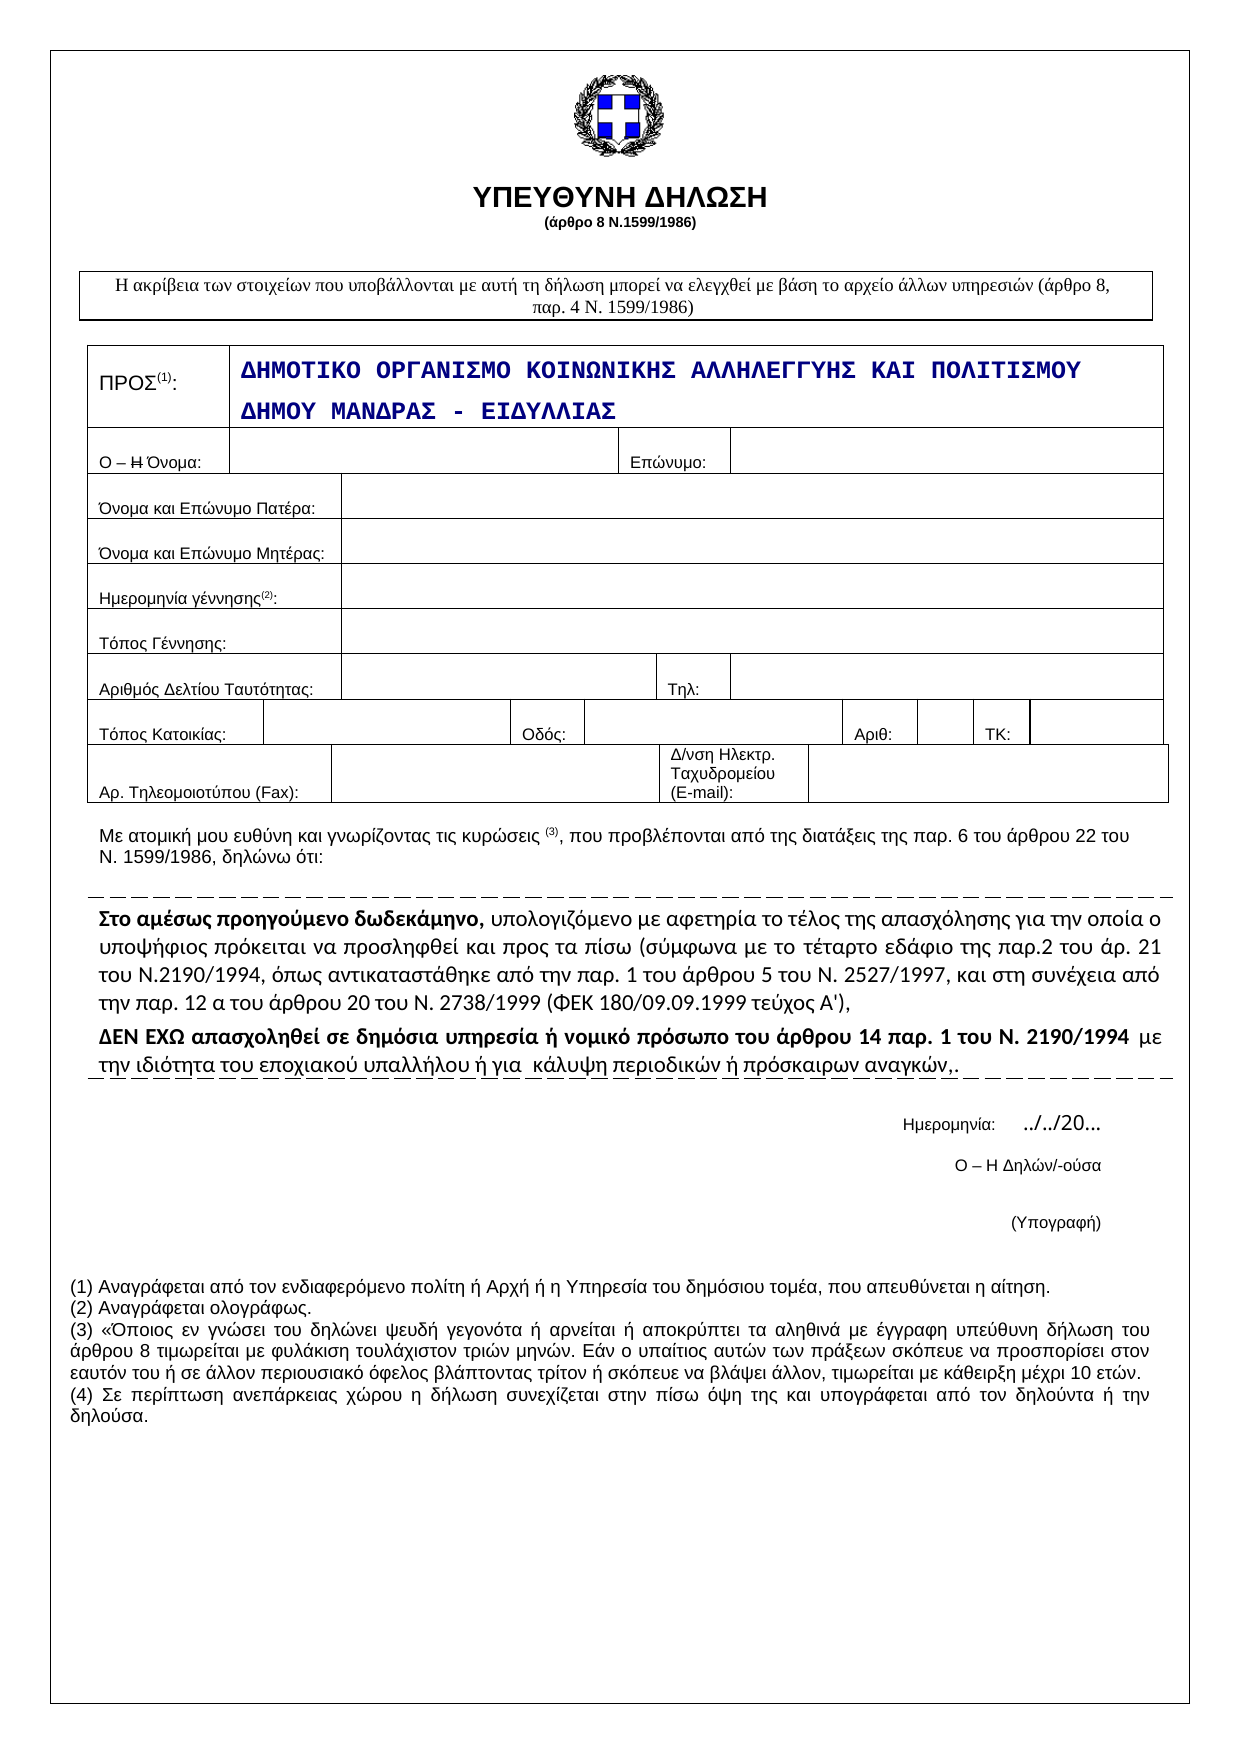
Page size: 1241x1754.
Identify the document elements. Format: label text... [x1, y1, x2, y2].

table_cell [1164, 699, 1168, 744]
table_cell [342, 609, 1163, 653]
table_cell [230, 428, 618, 472]
table_cell [809, 745, 1168, 802]
table_cell [342, 654, 656, 698]
table_cell [342, 564, 1163, 608]
table_cell Τόπος Κατοικίας: [88, 700, 263, 744]
table_cell Αριθμός Δελτίου Ταυτότητας: [88, 654, 341, 698]
text (Υπογραφή) [89, 1213, 1101, 1232]
subtitle (άρθρο 8 Ν.1599/1986) [89, 214, 1152, 242]
text Ημερομηνία: ../../20... [89, 1108, 1101, 1137]
table_cell [264, 700, 510, 744]
text Η ακρίβεια των στοιχείων που υποβάλλονται με αυτή τη δήλωση μπορεί να ελεγχθεί με βάση το αρχείο άλλων υπηρεσιών (άρθρο 8, [80, 272, 1152, 293]
table_cell ΤΚ: [974, 700, 1029, 744]
table_cell [1164, 608, 1168, 653]
table_cell [1031, 700, 1163, 744]
table_cell Αριθ: [843, 700, 917, 744]
table_header ΔΗΜΟΤΙΚΟ ΟΡΓΑΝΙΣΜΟ ΚΟΙΝΩΝΙΚΗΣ ΑΛΛΗΛΕΓΓΥΗΣ ΚΑΙ ΠΟΛΙΤΙΣΜΟΥ ΔΗΜΟΥ ΜΑΝΔΡΑΣ - ΕΙΔΥΛΛΙΑΣ [230, 346, 1163, 427]
table_cell [332, 745, 659, 802]
table_cell [731, 654, 1163, 698]
table_header [1164, 345, 1168, 427]
table_cell [1164, 473, 1168, 518]
table_cell Ο – Η Όνομα: [88, 428, 229, 472]
table_cell [585, 700, 842, 744]
table_cell Τηλ: [657, 654, 730, 698]
text (3) «Όποιος εν γνώσει του δηλώνει ψευδή γεγονότα ή αρνείται ή αποκρύπτει τα αληθινά με έγγραφη υπεύθυνη δήλωση του άρθρου 8 τιμωρείται με φυλάκιση τουλάχιστον τριών μηνών. Εάν ο υπαίτιος αυτών των πράξεων σκόπευε να προσπορίσει στον εαυτόν του ή σε άλλον περιουσιακό όφελος βλάπτοντας τρίτον ή σκόπευε να βλάψει άλλον, τιμωρείται με κάθειρξη μέχρι 10 ετών. [70, 1319, 1152, 1383]
picture [574, 75, 667, 161]
table_cell [342, 519, 1163, 563]
table_cell [731, 428, 1163, 472]
table_cell Δ/νση Ηλεκτρ. Ταχυδρομείου (Ε-mail): [660, 745, 808, 802]
table_cell Στο αμέσως προηγούμενο δωδεκάμηνο, υπολογιζόμενο με αφετηρία το τέλος της απασχόλησης για την οποία ο υποψήφιος πρόκειται να προσληφθεί και προς τα πίσω (σύμφωνα με το τέταρτο εδάφιο της παρ.2 του άρ. 21 του Ν.2190/1994, όπως αντικαταστάθηκε από την παρ. 1 του άρθρου 5 του Ν. 2527/1997, και στη συνέχεια από την παρ. 12 α του άρθρου 20 του Ν. 2738/1999 (ΦΕΚ 180/09.09.1999 τεύχος Α'), ΔΕΝ ΕΧΩ απασχοληθεί σε δημόσια υπηρεσία ή νομικό πρόσωπο του άρθρου 14 παρ. 1 του Ν. 2190/1994 με την ιδιότητα του εποχιακού υπαλλήλου ή για κάλυψη περιοδικών ή πρόσκαιρων αναγκών,. [88, 897, 1173, 1078]
table_cell [1164, 653, 1168, 698]
text παρ. 4 Ν. 1599/1986) [80, 293, 1152, 319]
table_header ΠΡΟΣ(1): [88, 346, 229, 427]
table_cell Οδός: [511, 700, 584, 744]
text Ο – Η Δηλών/-ούσα [89, 1156, 1101, 1175]
table_cell [342, 474, 1163, 518]
text (1) Αναγράφεται από τον ενδιαφερόμενο πολίτη ή Αρχή ή η Υπηρεσία του δημόσιου τομέα, που απευθύνεται η αίτηση. [70, 1276, 1152, 1297]
table_cell Ημερομηνία γέννησης(2): [88, 564, 341, 608]
table_cell [918, 700, 973, 744]
table_header Με ατομική μου ευθύνη και γνωρίζοντας τις κυρώσεις (3), που προβλέπονται από της διατάξεις της παρ. 6 του άρθρου 22 του Ν. 1599/1986, δηλώνω ότι: [88, 803, 1173, 897]
table_cell Τόπος Γέννησης: [88, 609, 341, 653]
text (4) Σε περίπτωση ανεπάρκειας χώρου η δήλωση συνεχίζεται στην πίσω όψη της και υπογράφεται από τον δηλούντα ή την δηλούσα. [70, 1383, 1152, 1426]
subtitle ΥΠΕΥΘΥΝΗ ΔΗΛΩΣΗ [89, 180, 1152, 214]
text (2) Αναγράφεται ολογράφως. [70, 1297, 1152, 1319]
table_cell [1164, 563, 1168, 608]
table_cell Όνομα και Επώνυμο Πατέρα: [88, 474, 341, 518]
table_cell Αρ. Τηλεομοιοτύπου (Fax): [88, 745, 331, 802]
table_cell [1164, 427, 1168, 472]
table_cell [1164, 518, 1168, 563]
table_cell Όνομα και Επώνυμο Μητέρας: [88, 519, 341, 563]
table_cell Επώνυμο: [619, 428, 730, 472]
